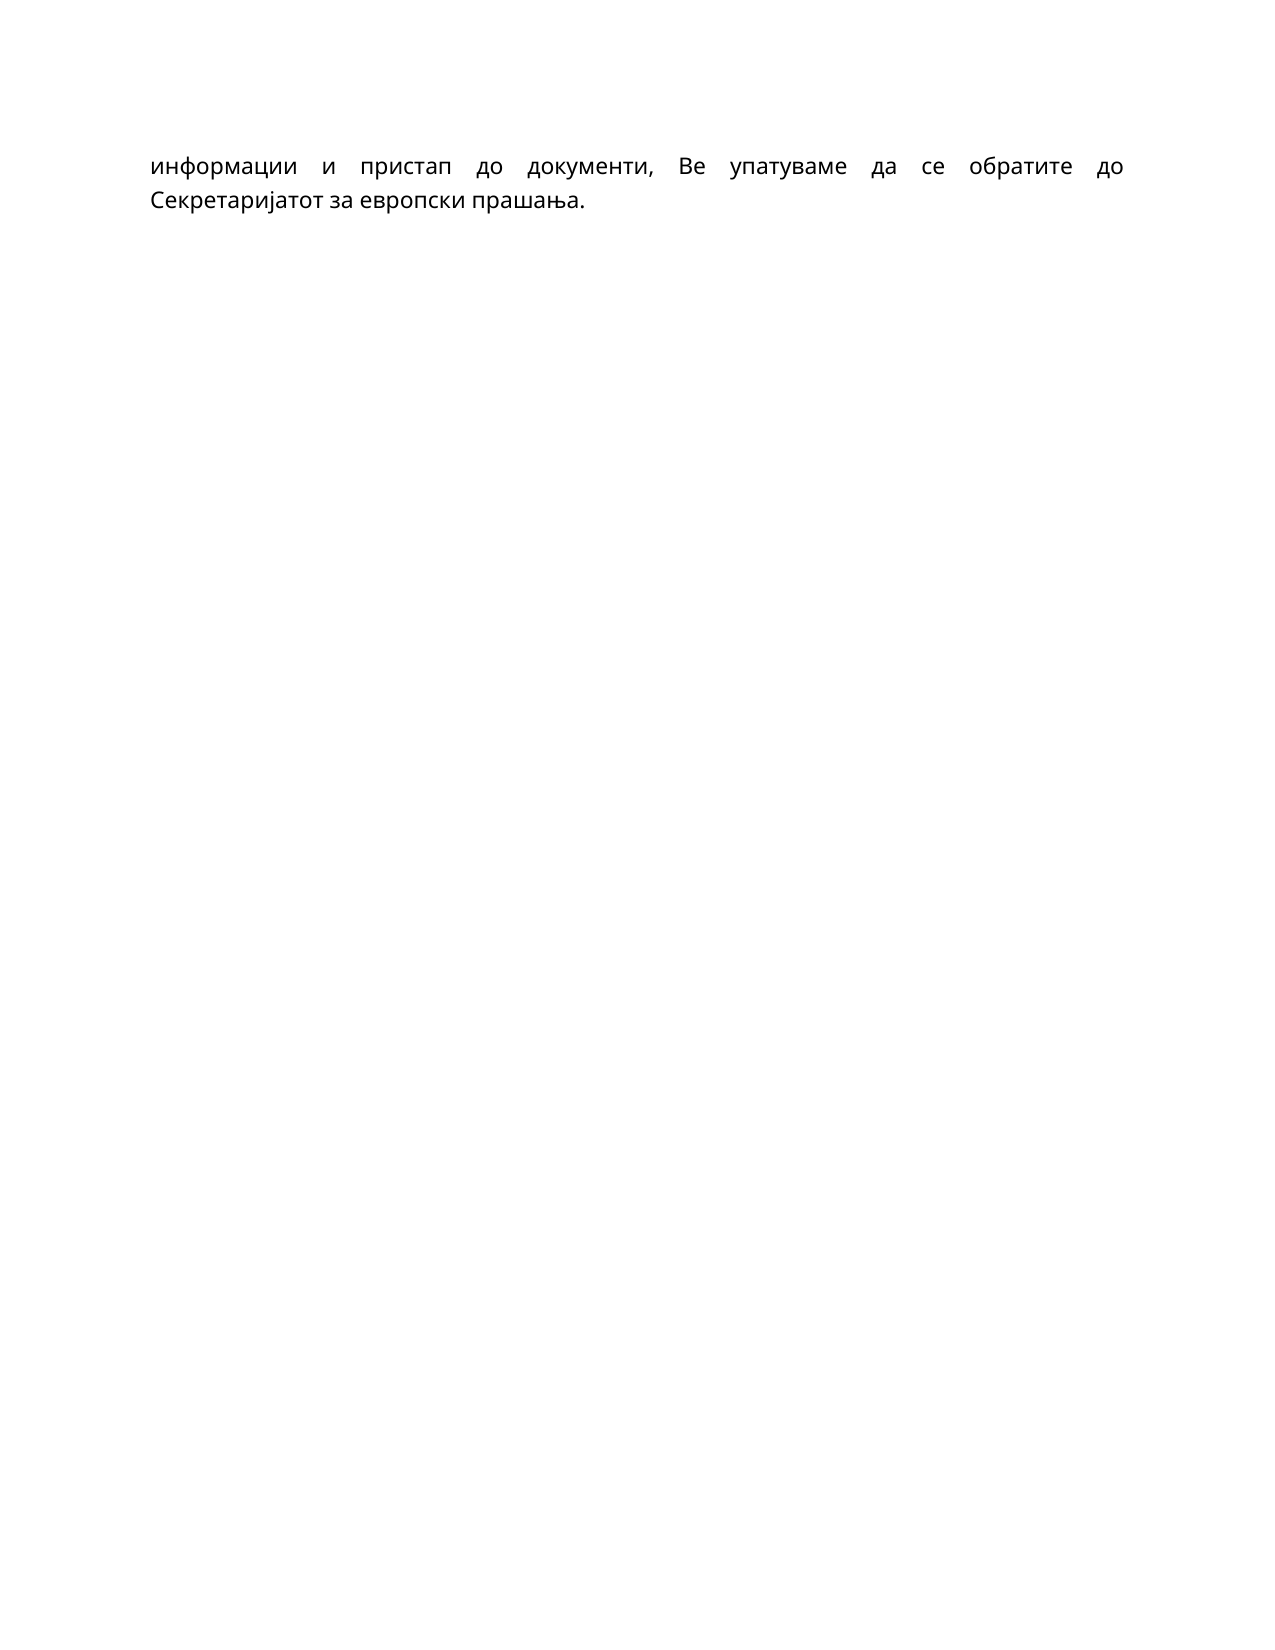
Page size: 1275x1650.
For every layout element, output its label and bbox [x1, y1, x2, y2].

text [150, 150, 1125, 215]
